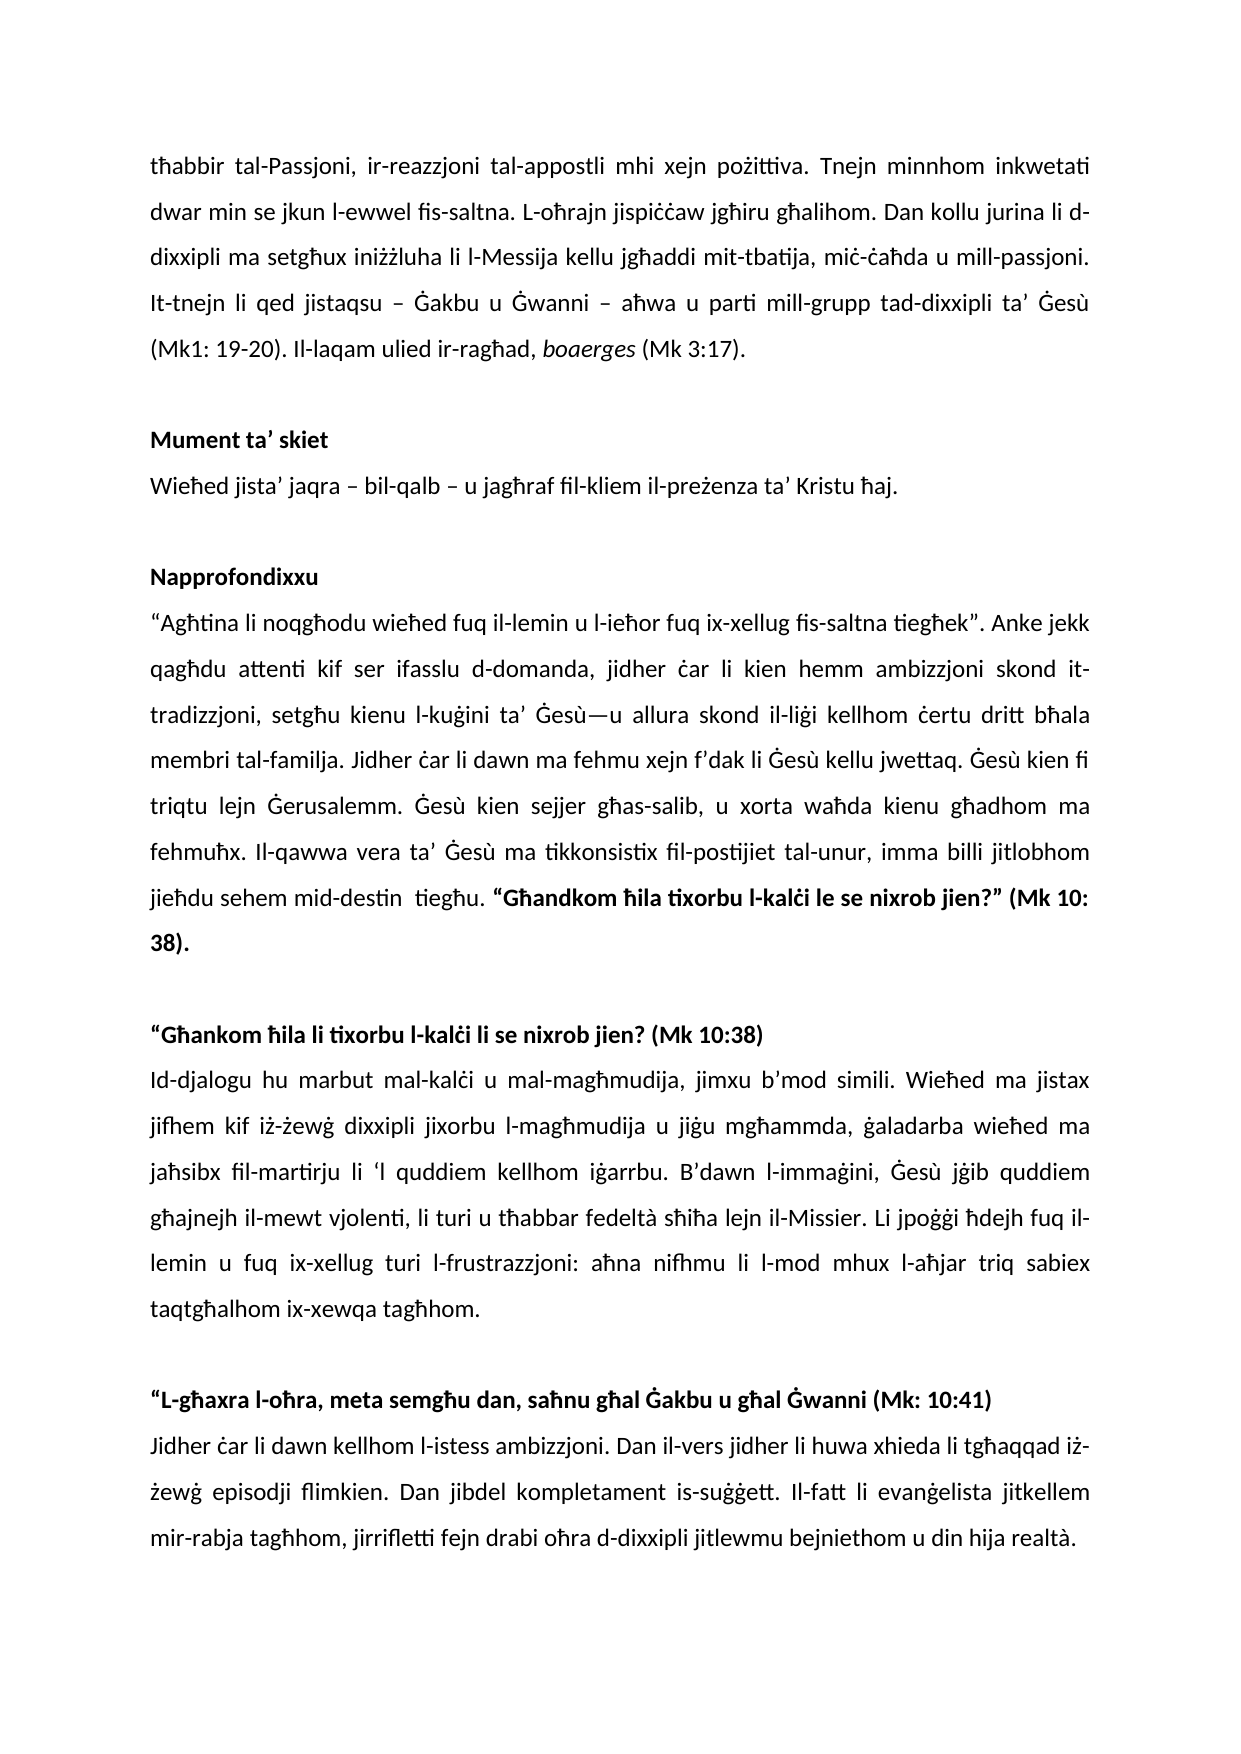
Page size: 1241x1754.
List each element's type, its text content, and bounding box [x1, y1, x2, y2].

text “L-għaxra l-oħra, meta semgħu dan, saħnu għal Ġakbu u għal Ġwanni (Mk: 10:41) [150, 1385, 1090, 1415]
text Jidher ċar li dawn kellhom l-istess ambizzjoni. Dan il-vers jidher li huwa xhieda li tgħaqqad iż-żewġ episodji flimkien. Dan jibdel kompletament is-suġġett. Il-fatt li evanġelista jitkellem mir-rabja tagħhom, jirrifletti fejn drabi oħra d-dixxipli jitlewmu bejniethom u din hija realtà. [150, 1430, 1090, 1552]
text Mument ta’ skiet [150, 424, 1090, 455]
text Wieħed jista’ jaqra – bil-qalb – u jagħraf fil-kliem il-preżenza ta’ Kristu ħaj. [150, 470, 1090, 501]
text “Għankom ħila li tixorbu l-kalċi li se nixrob jien? (Mk 10:38) [150, 1019, 1090, 1049]
text “Agħtina li noqgħodu wieħed fuq il-lemin u l-ieħor fuq ix-xellug fis-saltna tiegħek”. Anke jekk qagħdu attenti kif ser ifasslu d-domanda, jidher ċar li kien hemm ambizzjoni skond it-tradizzjoni, setgħu kienu l-kuġini ta’ Ġesù—u allura skond il-liġi kellhom ċertu dritt bħala membri tal-familja. Jidher ċar li dawn ma fehmu xejn f’dak li Ġesù kellu jwettaq. Ġesù kien fi triqtu lejn Ġerusalemm. Ġesù kien sejjer għas-salib, u xorta waħda kienu għadhom ma fehmuħx. Il-qawwa vera ta’ Ġesù ma tikkonsistix fil-postijiet tal-unur, imma billi jitlobhom jieħdu sehem mid-destin tiegħu. “Għandkom ħila tixorbu l-kalċi le se nixrob jien?” (Mk 10: 38). [150, 607, 1090, 958]
text Id-djalogu hu marbut mal-kalċi u mal-magħmudija, jimxu b’mod simili. Wieħed ma jistax jifhem kif iż-żewġ dixxipli jixorbu l-magħmudija u jiġu mgħammda, ġaladarba wieħed ma jaħsibx fil-martirju li ‘l quddiem kellhom iġarrbu. B’dawn l-immaġini, Ġesù jġib quddiem għajnejh il-mewt vjolenti, li turi u tħabbar fedeltà sħiħa lejn il-Missier. Li jpoġġi ħdejh fuq il-lemin u fuq ix-xellug turi l-frustrazzjoni: aħna nifhmu li l-mod mhux l-aħjar triq sabiex taqtgħalhom ix-xewqa tagħhom. [150, 1064, 1090, 1324]
text Napprofondixxu [150, 562, 1090, 592]
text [150, 150, 1090, 363]
